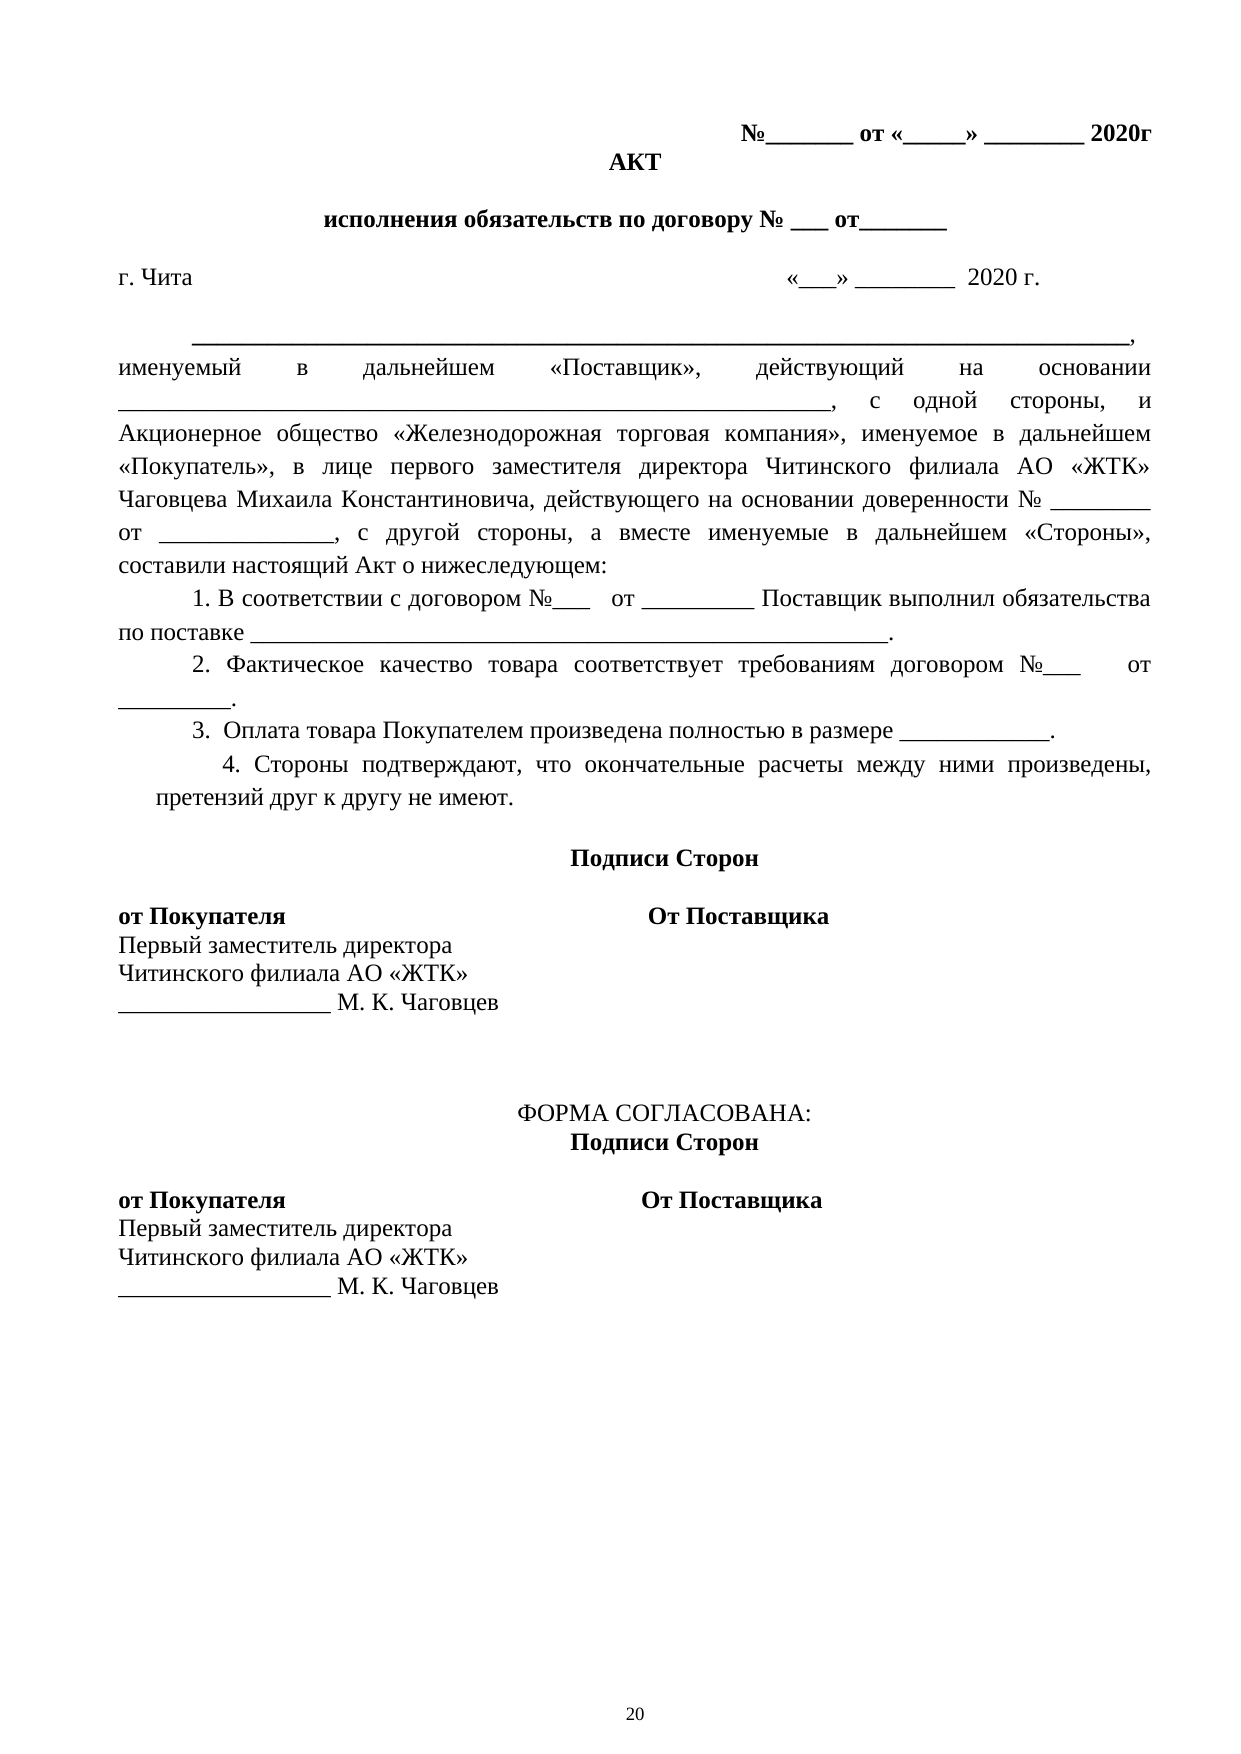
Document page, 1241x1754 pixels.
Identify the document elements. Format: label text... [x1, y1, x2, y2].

text Подписи Сторон [118, 1127, 1152, 1156]
table_header от Покупателя Первый заместитель директора Читинского филиала АО «ЖТК» _________________ М. К. Чаговцев [107, 901, 636, 1045]
text 1. В соответствии с договором №___ от _________ Поставщик выполнил обязательства по поставке ___________________________________________________. [118, 583, 1152, 645]
text 4. Стороны подтверждают, что окончательные расчеты между ними произведены, претензий друг к другу не имеют. [156, 749, 1152, 810]
text исполнения обязательств по договору № ___ от_______ [118, 204, 1152, 233]
text ФОРМА СОГЛАСОВАНА: [118, 1098, 1152, 1127]
table_header от Покупателя Первый заместитель директора Читинского филиала АО «ЖТК» _________________ М. К. Чаговцев [107, 1185, 629, 1587]
text Подписи Сторон [118, 843, 1152, 872]
text АКТ [118, 147, 1152, 176]
text №_______ от «_____» ________ 2020г [118, 118, 1152, 147]
text г. Чита «___» ________ 2020 г. [118, 262, 1152, 291]
table_header От Поставщика [636, 901, 1163, 1045]
text 3. Оплата товара Покупателем произведена полностью в размере ____________. [118, 716, 1152, 744]
table_header От Поставщика [630, 1185, 1148, 1587]
text ___________________________________________________________________________, именуемый в дальнейшем «Поставщик», действующий на основании _________________________________________________________, с одной стороны, и Акционерное общество «Железнодорожная торговая компания», именуемое в дальнейшем «Покупатель», в лице первого заместителя директора Читинского филиала АО «ЖТК» Чаговцева Михаила Константиновича, действующего на основании доверенности № ________ от ______________, с другой стороны, а вместе именуемые в дальнейшем «Стороны», составили настоящий Акт о нижеследующем: [118, 319, 1152, 579]
text 2. Фактическое качество товара соответствует требованиям договором №___ от _________. [118, 649, 1152, 711]
